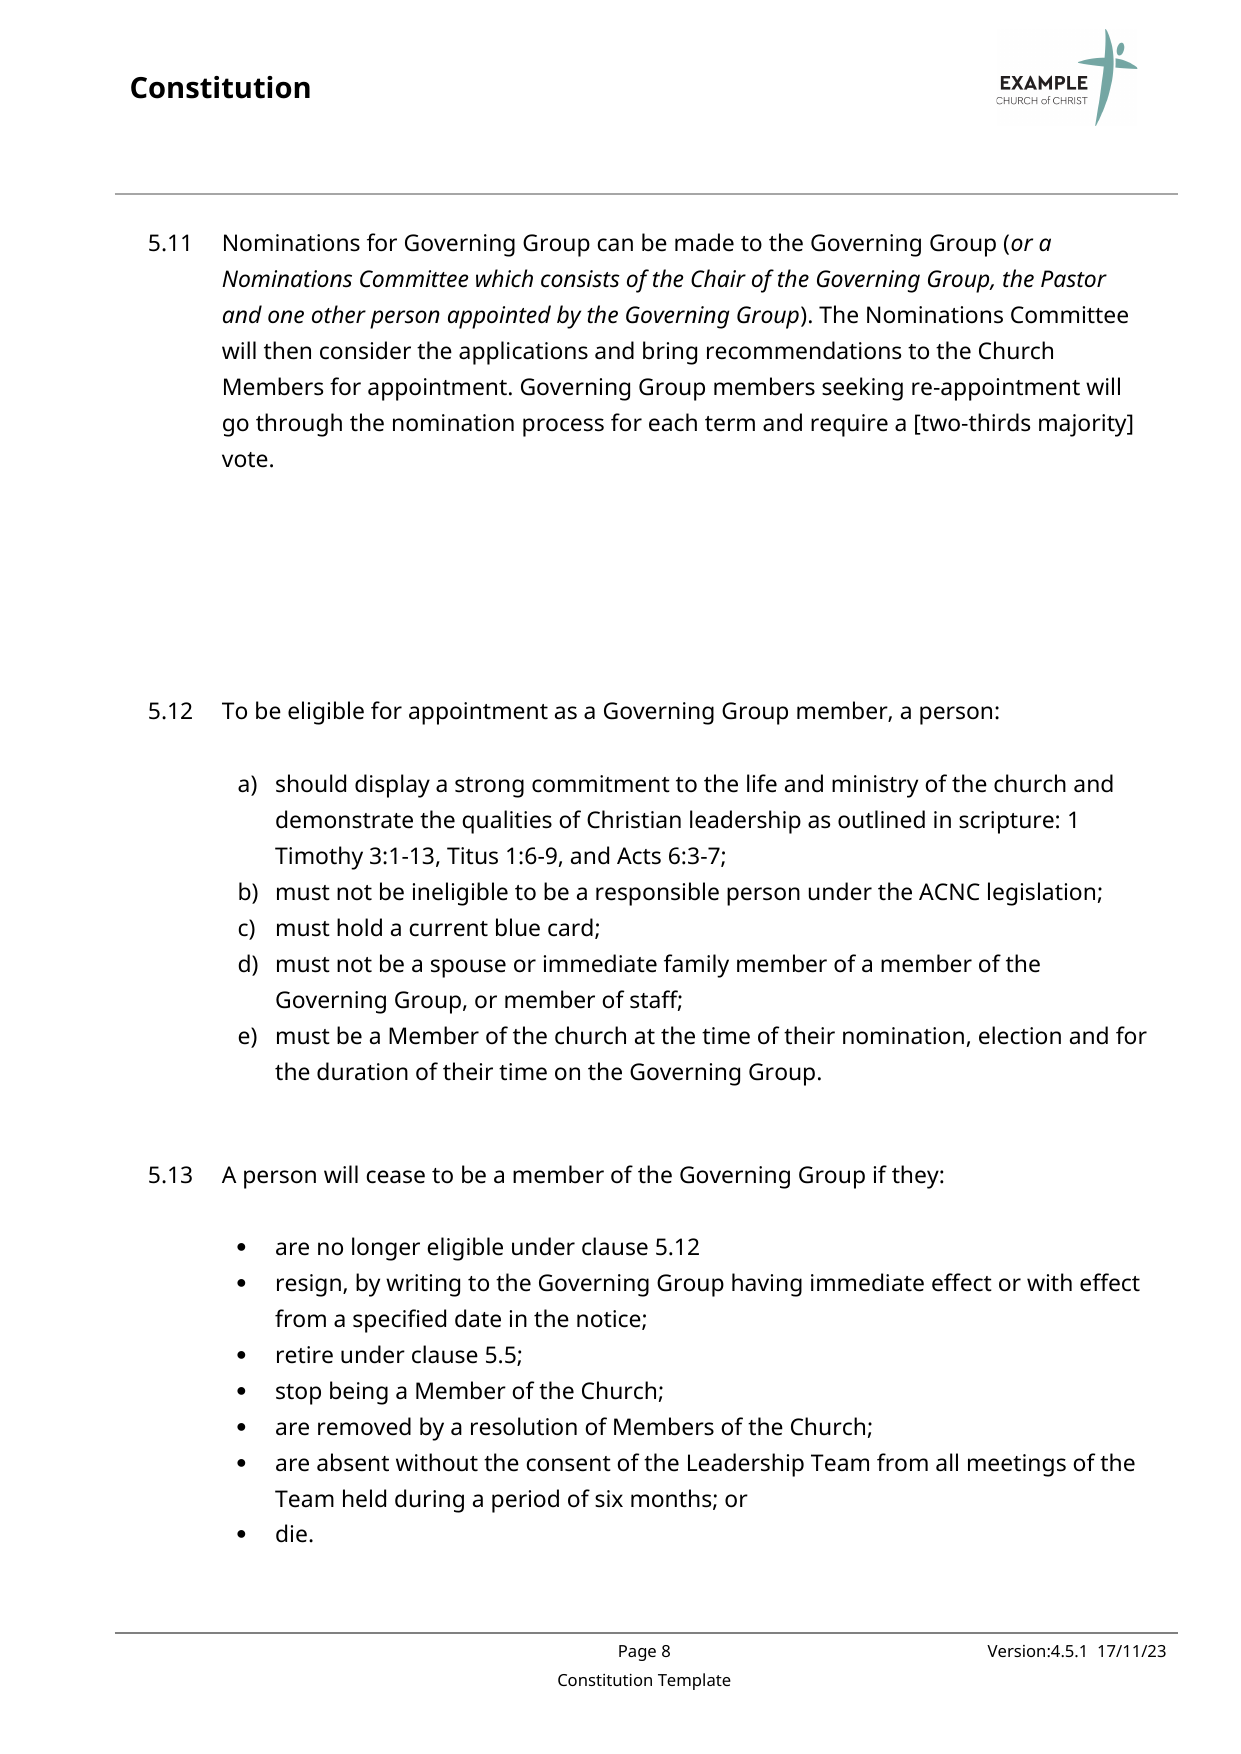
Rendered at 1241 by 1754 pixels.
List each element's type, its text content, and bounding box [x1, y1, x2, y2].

list Nominations for Governing Group can be made to the Governing Group (or a Nominations Committee which consists of the Chair of the Governing Group, the Pastor and one other person appointed by the Governing Group). The Nominations Committee will then consider the applications and bring recommendations to the Church Members for appointment. Governing Group members seeking re-appointment will go through the nomination process for each term and require a [two-thirds majority] vote. [148, 227, 1152, 474]
list are removed by a resolution of Members of the Church; [237, 1411, 1152, 1442]
list must not be a spouse or immediate family member of a member of the Governing Group, or member of staff; [237, 948, 1152, 1015]
list A person will cease to be a member of the Governing Group if they: [148, 1159, 1152, 1190]
list must hold a current blue card; [237, 912, 1152, 943]
list are absent without the consent of the Leadership Team from all meetings of the Team held during a period of six months; or [237, 1447, 1152, 1514]
list To be eligible for appointment as a Governing Group member, a person: [148, 694, 1152, 726]
list must be a Member of the church at the time of their nomination, election and for the duration of their time on the Governing Group. [237, 1019, 1152, 1087]
list are no longer eligible under clause 5.12 [237, 1231, 1152, 1262]
picture [996, 29, 1138, 126]
list should display a strong commitment to the life and ministry of the church and demonstrate the qualities of Christian leadership as outlined in scripture: 1 Timothy 3:1-13, Titus 1:6-9, and Acts 6:3-7; [237, 768, 1152, 871]
list stop being a Member of the Church; [237, 1375, 1152, 1406]
list resign, by writing to the Governing Group having immediate effect or with effect from a specified date in the notice; [237, 1267, 1152, 1334]
list retire under clause 5.5; [237, 1339, 1152, 1370]
list must not be ineligible to be a responsible person under the ACNC legislation; [237, 876, 1152, 907]
list die. [237, 1518, 1152, 1550]
